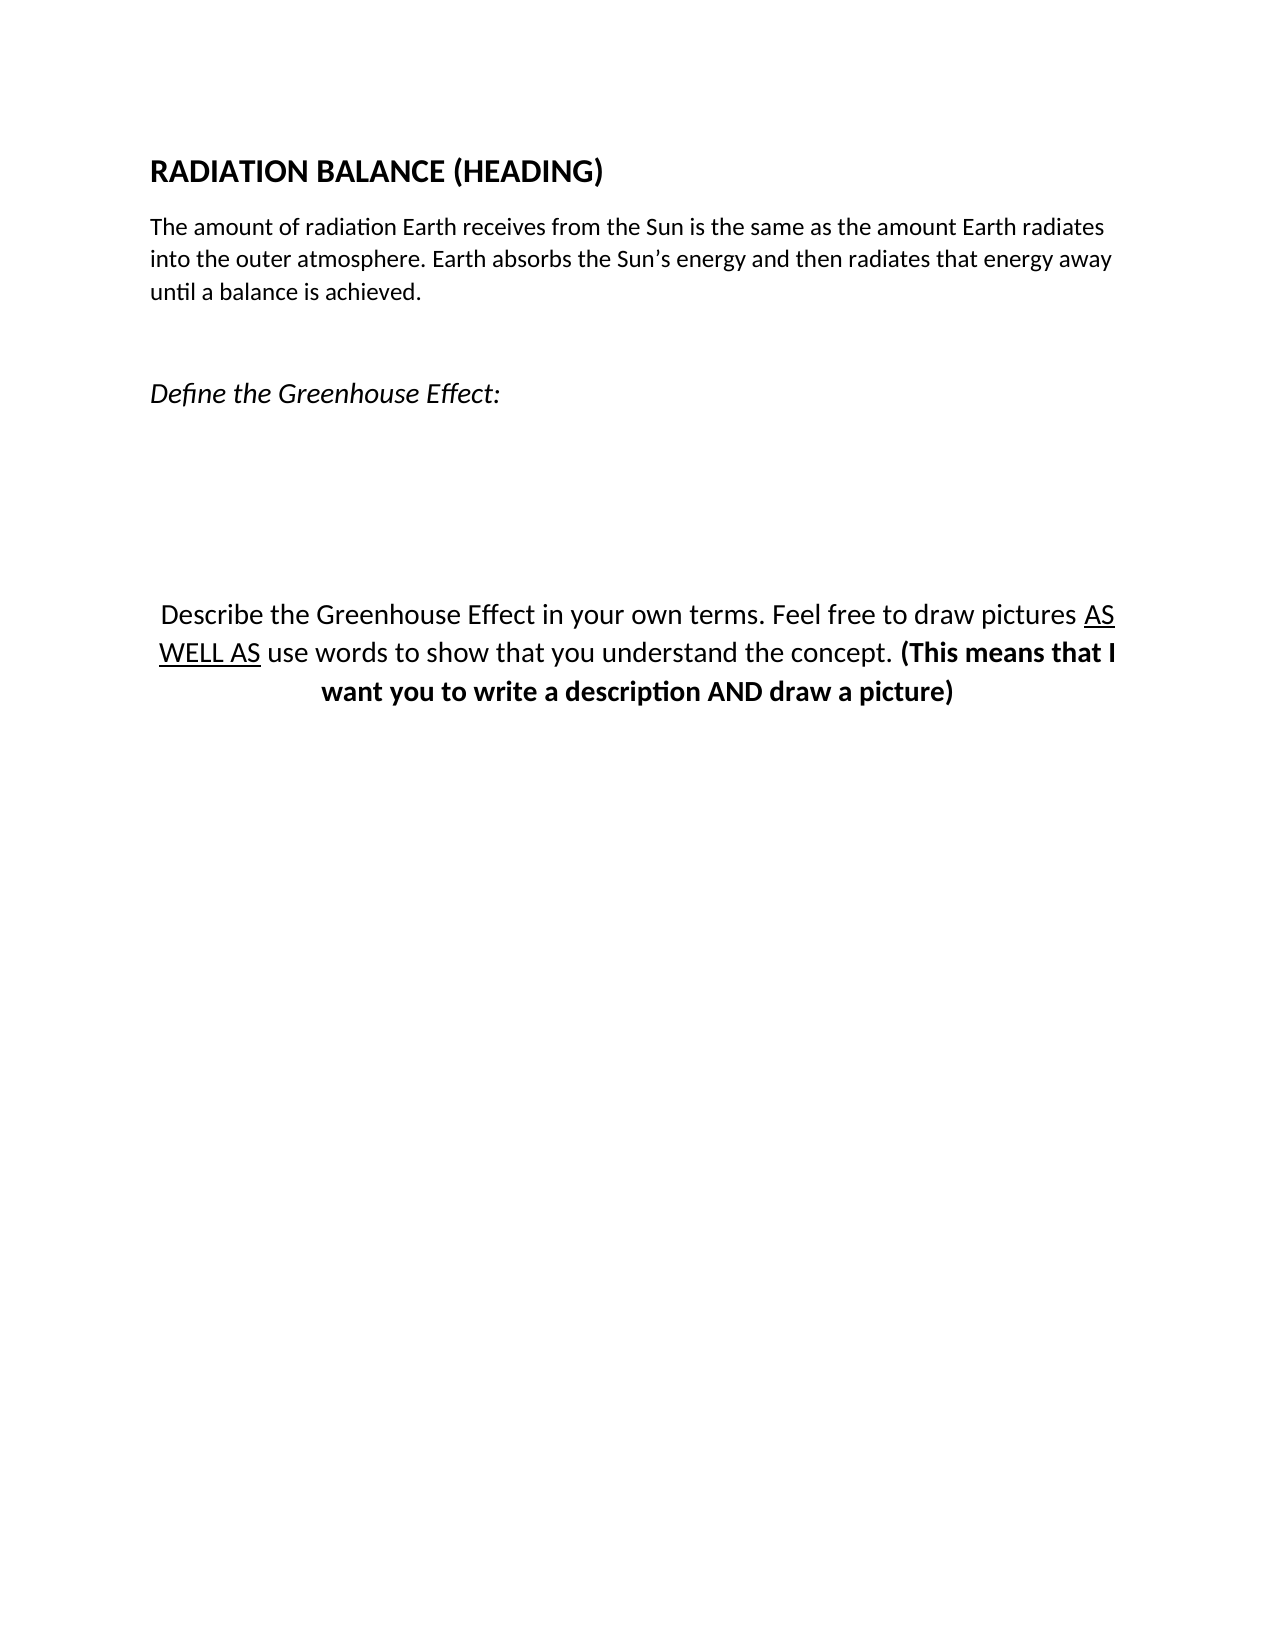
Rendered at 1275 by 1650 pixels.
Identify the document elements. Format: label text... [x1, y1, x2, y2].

text Define the Greenhouse Effect: [150, 376, 1125, 411]
text Describe the Greenhouse Effect in your own terms. Feel free to draw pictures AS WELL AS use words to show that you understand the concept. (This means that I want you to write a description AND draw a picture) [150, 596, 1125, 708]
text RADIATION BALANCE (HEADING) [150, 150, 1125, 191]
text The amount of radiation Earth receives from the Sun is the same as the amount Earth radiates into the outer atmosphere. Earth absorbs the Sun’s energy and then radiates that energy away until a balance is achieved. [150, 211, 1125, 307]
